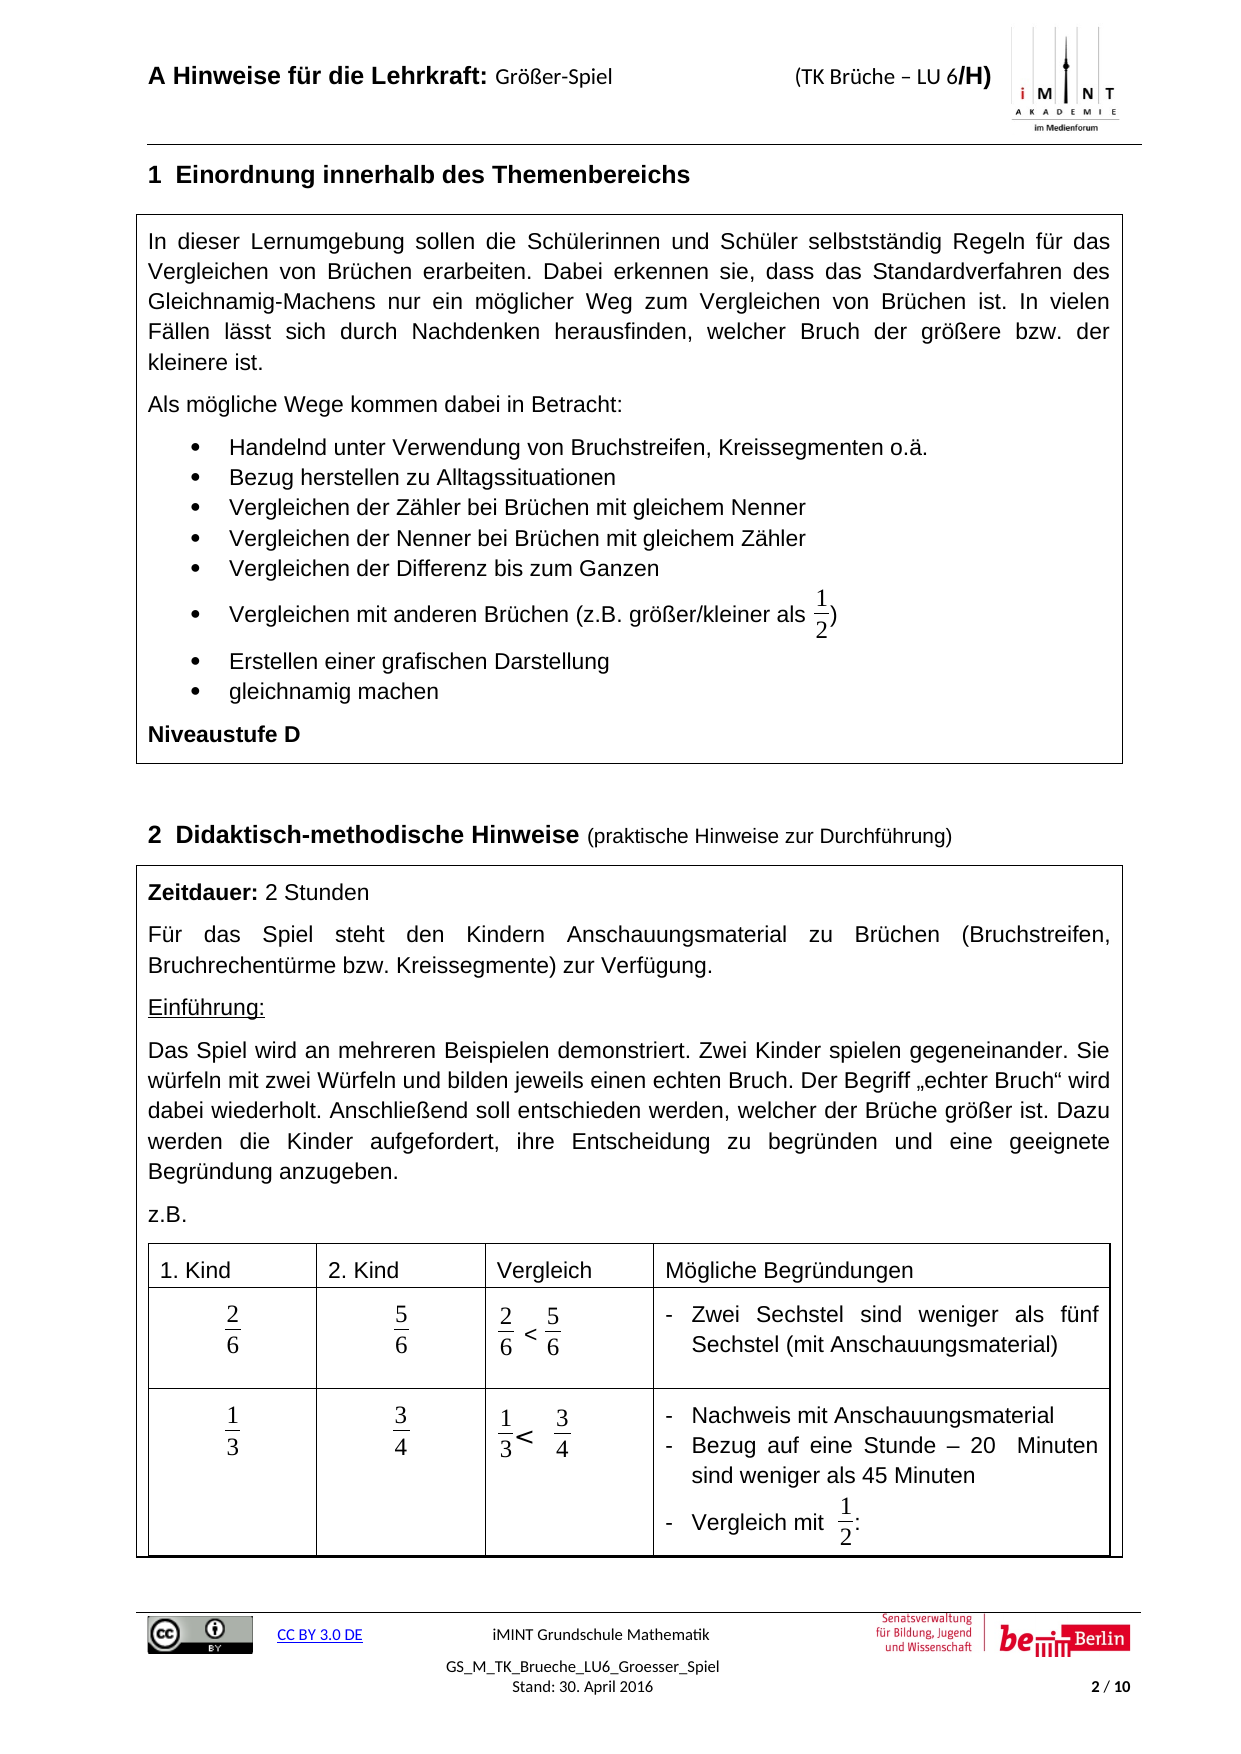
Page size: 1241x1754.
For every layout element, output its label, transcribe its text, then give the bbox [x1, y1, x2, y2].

text 2 Didaktisch-methodische Hinweise (praktische Hinweise zur Durchführung) [148, 819, 1122, 848]
picture [1010, 23, 1119, 133]
picture [147, 1616, 253, 1654]
text 1 Einordnung innerhalb des Themenbereichs [148, 160, 1122, 189]
table_header In dieser Lernumgebung sollen die Schülerinnen und Schüler selbstständig Regeln für das Vergleichen von Brüchen erarbeiten. Dabei erkennen sie, dass das Standardverfahren des Gleichnamig-Machens nur ein möglicher Weg zum Vergleichen von Brüchen ist. In vielen Fällen lässt sich durch Nachdenken herausfinden, welcher Bruch der größere bzw. der kleinere ist. Als mögliche Wege kommen dabei in Betracht: Handelnd unter Verwendung von Bruchstreifen, Kreissegmenten o.ä. Bezug herstellen zu Alltagssituationen Vergleichen der Zähler bei Brüchen mit gleichem Nenner Vergleichen der Nenner bei Brüchen mit gleichem Zähler Vergleichen der Differenz bis zum Ganzen Vergleichen mit anderen Brüchen (z.B. größer/kleiner als ) Erstellen einer grafischen Darstellung gleichnamig machen Niveaustufe D [137, 215, 1122, 763]
picture [876, 1613, 1131, 1657]
